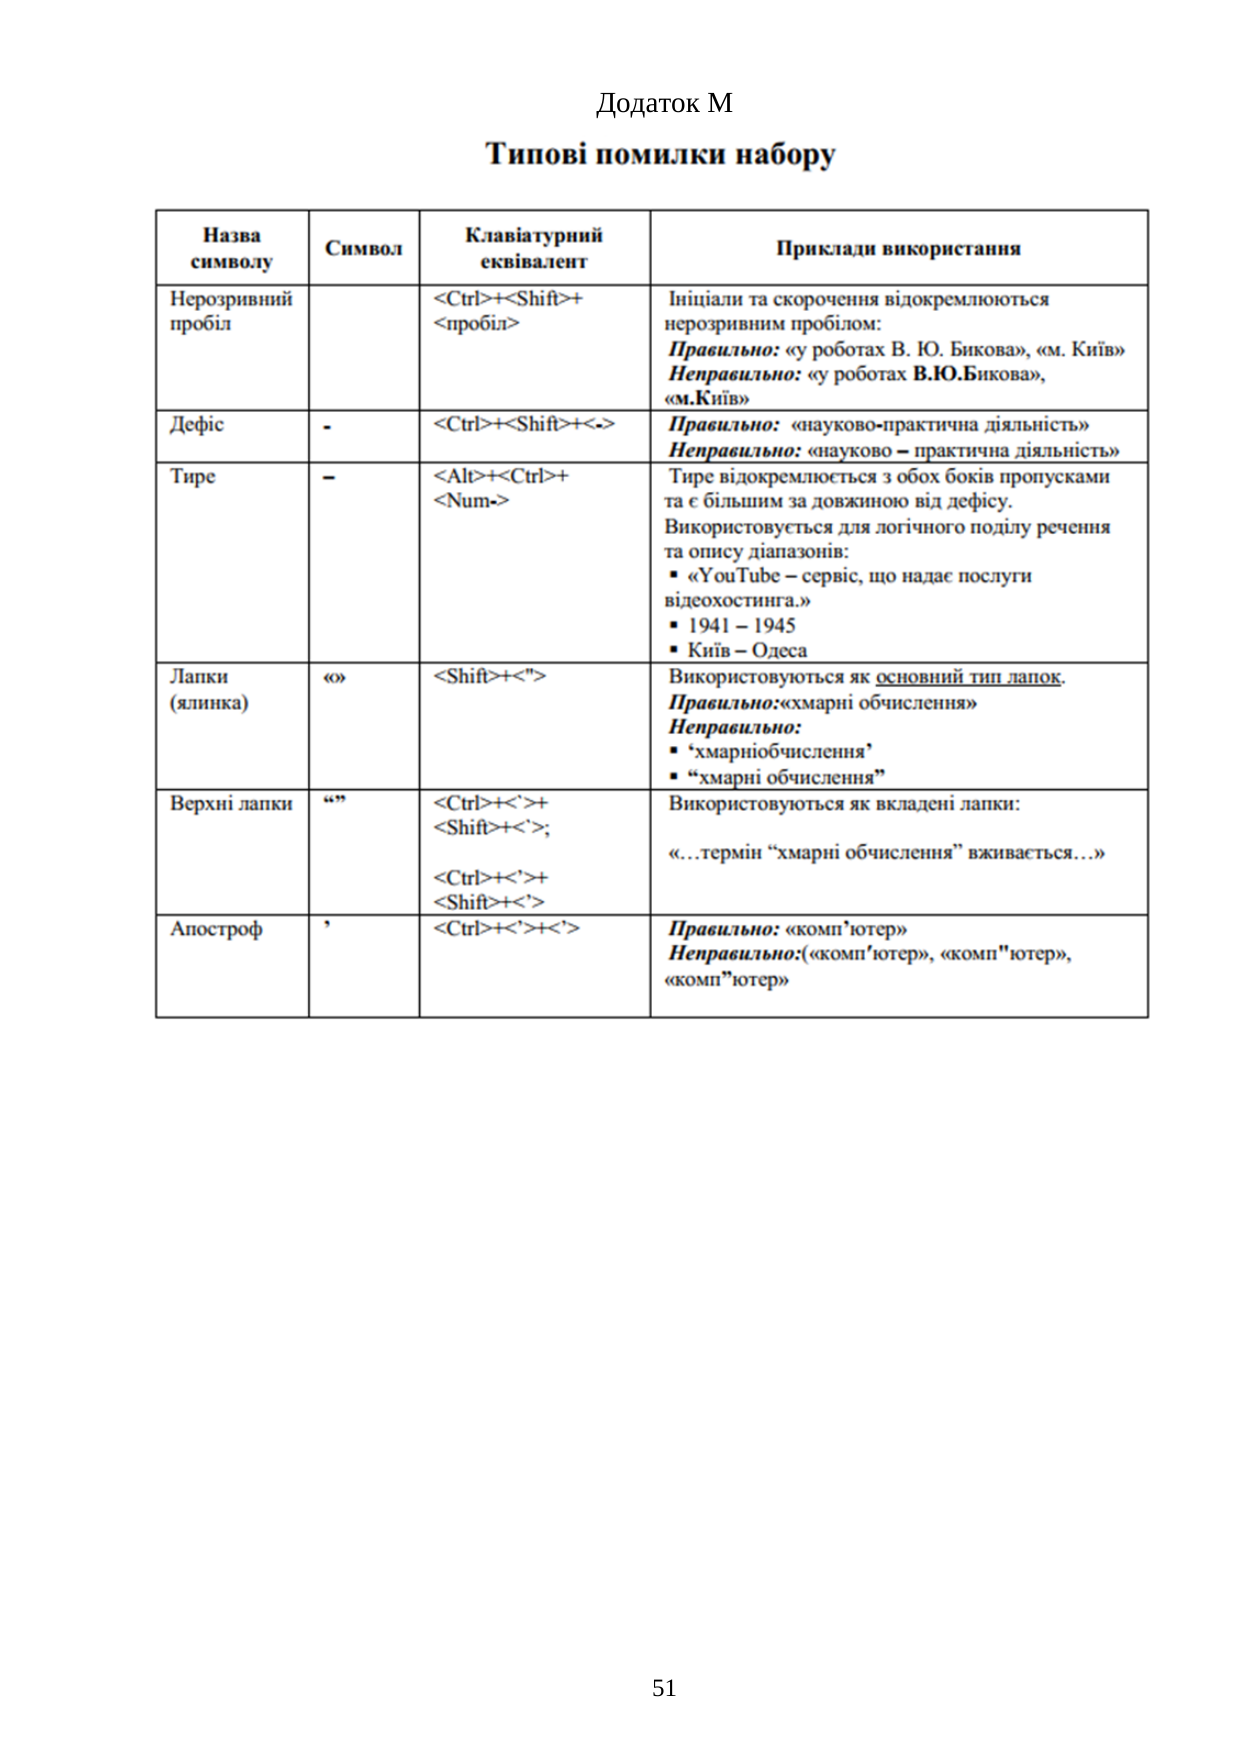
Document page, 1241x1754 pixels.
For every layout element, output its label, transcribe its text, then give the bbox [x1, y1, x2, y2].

subtitle Додаток М [177, 85, 1152, 118]
picture [118, 135, 1188, 1033]
